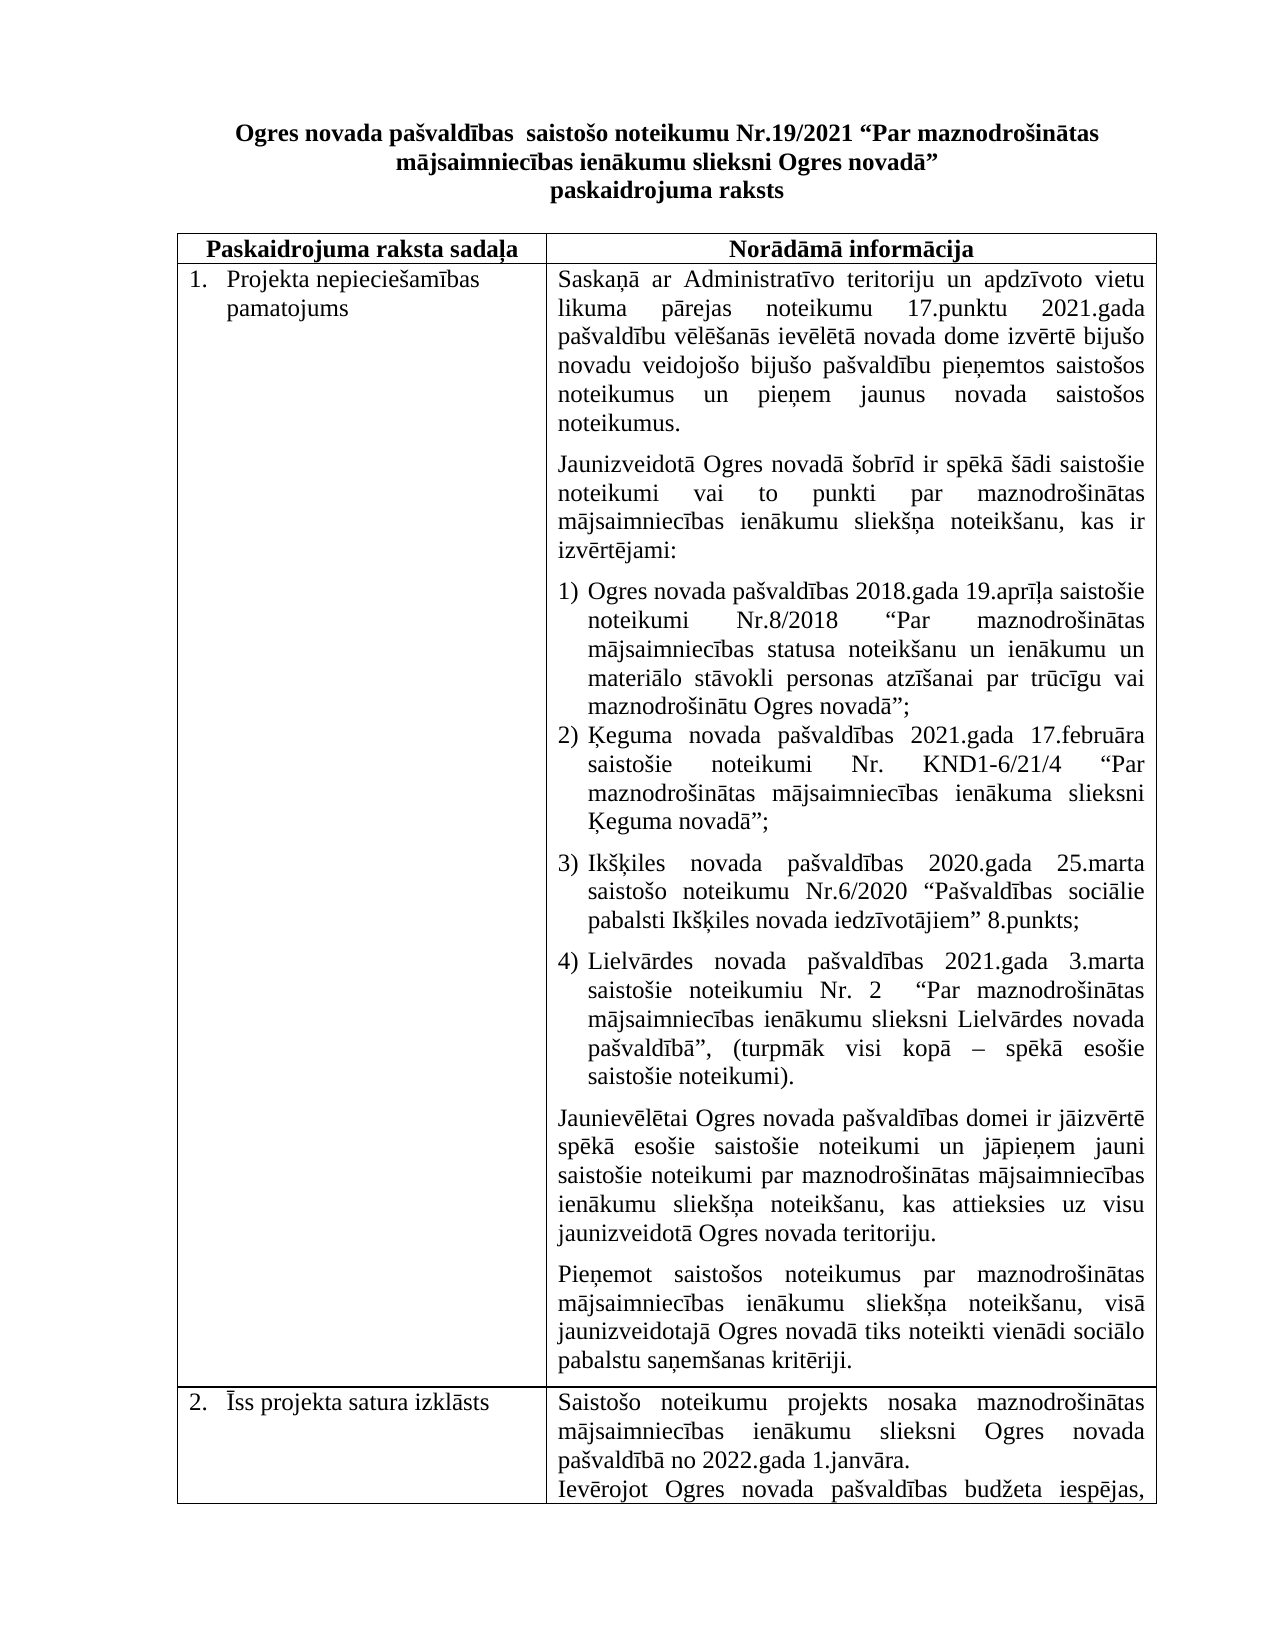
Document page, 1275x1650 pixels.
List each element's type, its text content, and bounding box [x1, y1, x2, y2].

table_header Paskaidrojuma raksta sadaļa [178, 234, 546, 263]
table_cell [547, 1388, 1156, 1502]
table_header Norādāmā informācija [547, 234, 1156, 263]
text Ogres novada pašvaldības saistošo noteikumu Nr.19/2021 “Par maznodrošinātas mājsaimniecības ienākumu slieksni Ogres novadā” [177, 118, 1157, 176]
table_cell Saskaņā ar Administratīvo teritoriju un apdzīvoto vietu likuma pārejas noteikumu 17.punktu 2021.gada pašvaldību vēlēšanās ievēlētā novada dome izvērtē bijušo novadu veidojošo bijušo pašvaldību pieņemtos saistošos noteikumus un pieņem jaunus novada saistošos noteikumus. Jaunizveidotā Ogres novadā šobrīd ir spēkā šādi saistošie noteikumi vai to punkti par maznodrošinātas mājsaimniecības ienākumu sliekšņa noteikšanu, kas ir izvērtējami: Ogres novada pašvaldības 2018.gada 19.aprīļa saistošie noteikumi Nr.8/2018 “Par maznodrošinātas mājsaimniecības statusa noteikšanu un ienākumu un materiālo stāvokli personas atzīšanai par trūcīgu vai maznodrošinātu Ogres novadā”; Ķeguma novada pašvaldības 2021.gada 17.februāra saistošie noteikumi Nr. KND1-6/21/4 “Par maznodrošinātas mājsaimniecības ienākuma slieksni Ķeguma novadā”; Ikšķiles novada pašvaldības 2020.gada 25.marta saistošo noteikumu Nr.6/2020 “Pašvaldības sociālie pabalsti Ikšķiles novada iedzīvotājiem” 8.punkts; Lielvārdes novada pašvaldības 2021.gada 3.marta saistošie noteikumiu Nr. 2 “Par maznodrošinātas mājsaimniecības ienākumu slieksni Lielvārdes novada pašvaldībā”, (turpmāk visi kopā – spēkā esošie saistošie noteikumi). Jaunievēlētai Ogres novada pašvaldības domei ir jāizvērtē spēkā esošie saistošie noteikumi un jāpieņem jauni saistošie noteikumi par maznodrošinātas mājsaimniecības ienākumu sliekšņa noteikšanu, kas attieksies uz visu jaunizveidotā Ogres novada teritoriju. Pieņemot saistošos noteikumus par maznodrošinātas mājsaimniecības ienākumu sliekšņa noteikšanu, visā jaunizveidotajā Ogres novadā tiks noteikti vienādi sociālo pabalstu saņemšanas kritēriji. [547, 264, 1156, 1386]
table_cell Projekta nepieciešamības pamatojums [178, 264, 546, 1386]
text paskaidrojuma raksts [177, 176, 1157, 204]
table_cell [178, 1388, 546, 1502]
